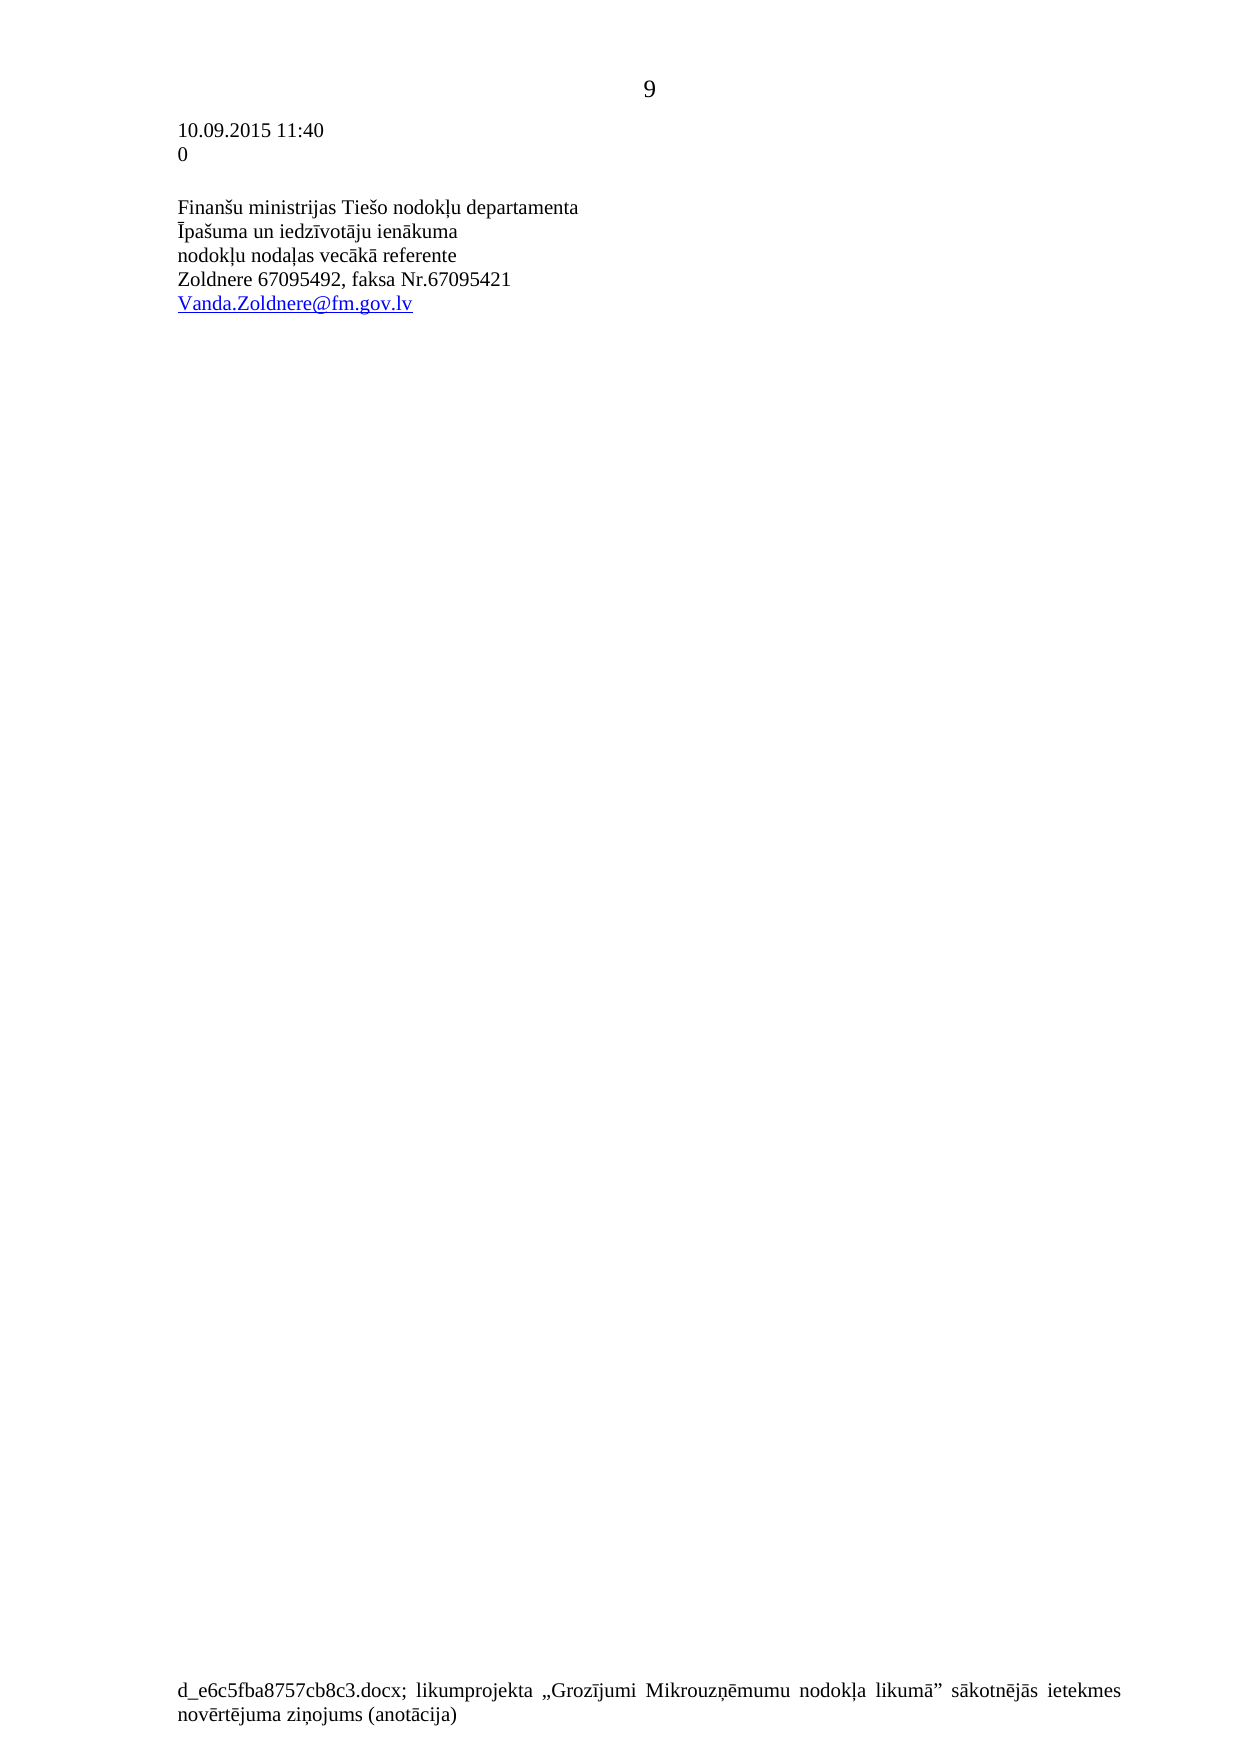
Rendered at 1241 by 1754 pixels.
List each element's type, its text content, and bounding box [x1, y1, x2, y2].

text Īpašuma un iedzīvotāju ienākuma [177, 219, 1122, 243]
text 2254 [177, 142, 1122, 166]
text Finanšu ministrijas Tiešo nodokļu departamenta [177, 195, 1122, 219]
text 10.09.2015 11:40 [177, 118, 1122, 142]
text Vanda.Zoldnere@fm.gov.lv [177, 291, 1122, 315]
text nodokļu nodaļas vecākā referente [177, 243, 1122, 267]
text Zoldnere 67095492, faksa Nr.67095421 [177, 267, 1122, 291]
